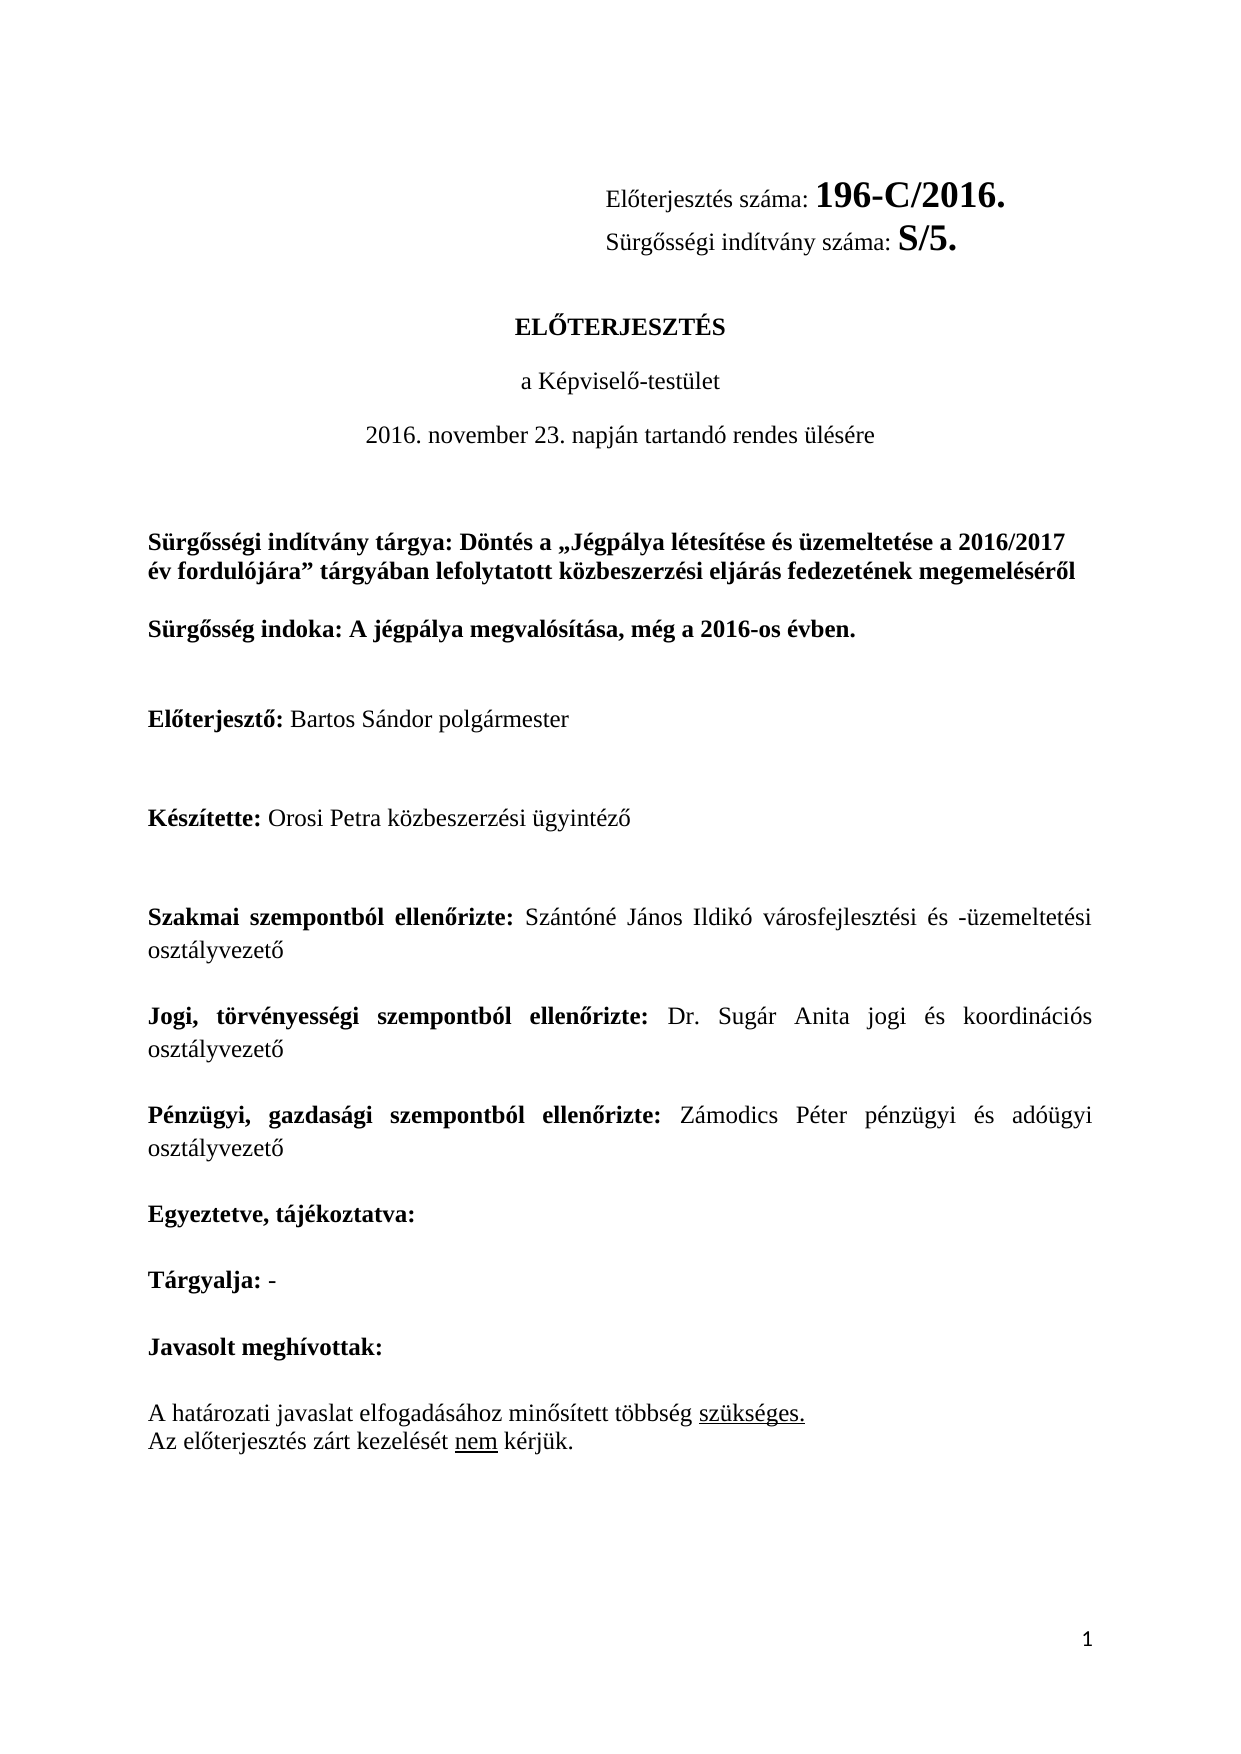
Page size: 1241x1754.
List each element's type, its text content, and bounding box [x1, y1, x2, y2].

text Előterjesztő: Bartos Sándor polgármester [148, 704, 1092, 733]
text ELŐTERJESZTÉS [148, 312, 1092, 341]
text A határozati javaslat elfogadásához minősített többség szükséges. [148, 1398, 1092, 1426]
text Az előterjesztés zárt kezelését nem kérjük. [148, 1426, 1092, 1455]
text Előterjesztés száma: 196-C/2016. [605, 172, 1092, 215]
text 2016. november 23. napján tartandó rendes ülésére [148, 420, 1092, 448]
text Tárgyalja: - [148, 1266, 1092, 1294]
text Készítette: Orosi Petra közbeszerzési ügyintéző [148, 803, 1092, 832]
text Jogi, törvényességi szempontból ellenőrizte: Dr. Sugár Anita jogi és koordinációs osztályvezető [148, 1001, 1092, 1063]
text Javasolt meghívottak: [148, 1332, 1092, 1360]
text Sürgősségi indítvány száma: S/5. [605, 215, 1092, 258]
text a Képviselő-testület [148, 366, 1092, 395]
text Sürgősségi indítvány tárgya: Döntés a „Jégpálya létesítése és üzemeltetése a 2016/2017 év fordulójára” tárgyában lefolytatott közbeszerzési eljárás fedezetének megemeléséről [148, 527, 1092, 585]
text Pénzügyi, gazdasági szempontból ellenőrizte: Zámodics Péter pénzügyi és adóügyi osztályvezető [148, 1101, 1092, 1162]
text Sürgősség indoka: A jégpálya megvalósítása, még a 2016-os évben. [148, 614, 1092, 642]
text Szakmai szempontból ellenőrizte: Szántóné János Ildikó városfejlesztési és -üzemeltetési osztályvezető [148, 902, 1092, 964]
text Egyeztetve, tájékoztatva: [148, 1199, 1092, 1228]
